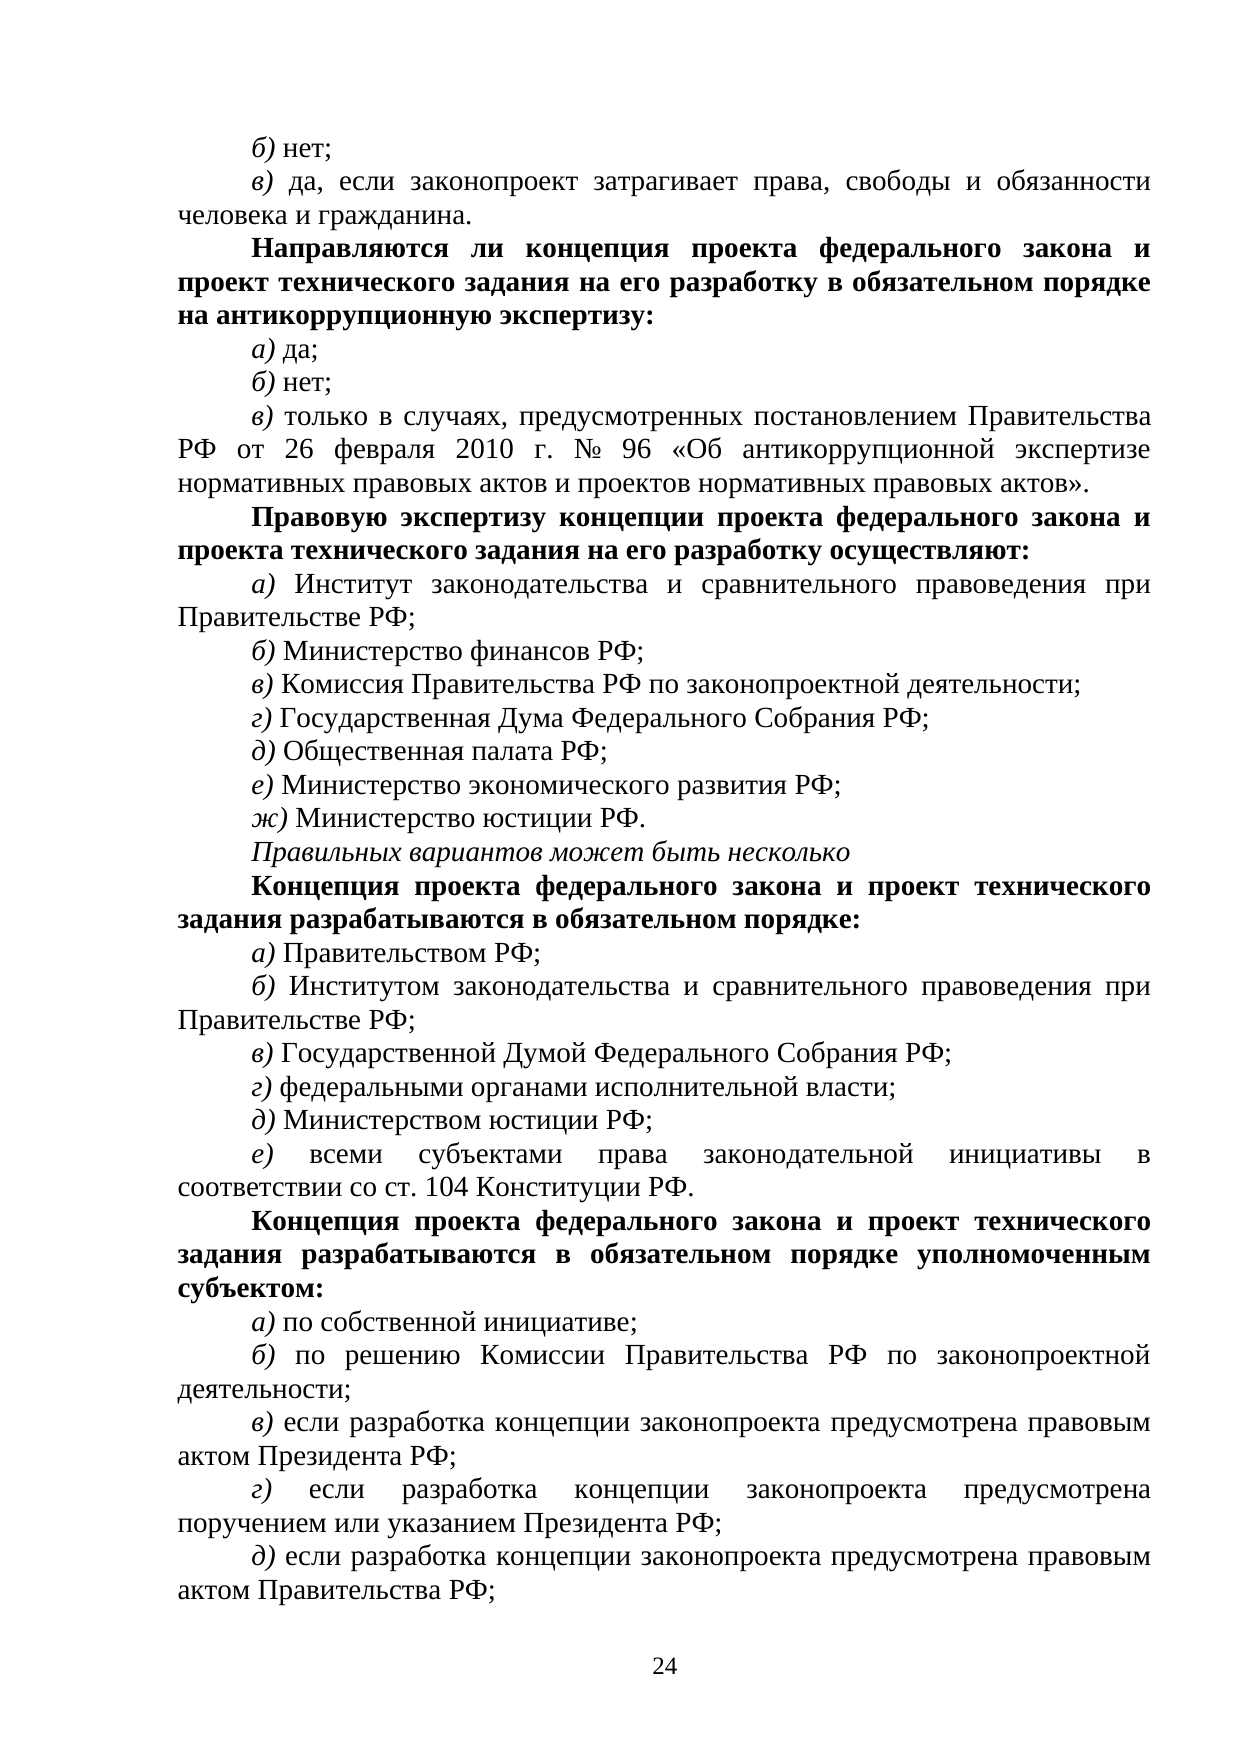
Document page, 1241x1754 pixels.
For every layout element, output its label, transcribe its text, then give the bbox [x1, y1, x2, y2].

text в) да, если законопроект затрагивает права, свободы и обязанности человека и гражданина. [177, 163, 1152, 230]
text а) Институт законодательства и сравнительного правоведения при Правительстве РФ; [177, 566, 1152, 633]
text в) Государственной Думой Федерального Собрания РФ; [177, 1035, 1152, 1069]
text д) если разработка концепции законопроекта предусмотрена правовым актом Правительства РФ; [177, 1538, 1152, 1606]
text а) да; [177, 331, 1152, 364]
text ж) Министерство юстиции РФ. [177, 801, 1152, 834]
text б) Институтом законодательства и сравнительного правоведения при Правительстве РФ; [177, 968, 1152, 1035]
text д) Министерством юстиции РФ; [177, 1102, 1152, 1136]
text е) Министерство экономического развития РФ; [177, 767, 1152, 801]
text в) Комиссия Правительства РФ по законопроектной деятельности; [177, 666, 1152, 700]
text в) если разработка концепции законопроекта предусмотрена правовым актом Президента РФ; [177, 1404, 1152, 1471]
text г) Государственная Дума Федерального Собрания РФ; [177, 700, 1152, 733]
text б) нет; [177, 364, 1152, 398]
text б) нет; [177, 130, 1152, 163]
text г) если разработка концепции законопроекта предусмотрена поручением или указанием Президента РФ; [177, 1471, 1152, 1538]
text г) федеральными органами исполнительной власти; [177, 1069, 1152, 1102]
text Концепция проекта федерального закона и проект технического задания разрабатываются в обязательном порядке: [177, 868, 1152, 935]
text Правильных вариантов может быть несколько [177, 834, 1152, 868]
text б) Министерство финансов РФ; [177, 633, 1152, 666]
text а) Правительством РФ; [177, 935, 1152, 968]
text д) Общественная палата РФ; [177, 733, 1152, 767]
text в) только в случаях, предусмотренных постановлением Правительства РФ от 26 февраля 2010 г. № 96 «Об антикоррупционной экспертизе нормативных правовых актов и проектов нормативных правовых актов». [177, 398, 1152, 499]
text Направляются ли концепция проекта федерального закона и проект технического задания на его разработку в обязательном порядке на антикоррупционную экспертизу: [177, 230, 1152, 331]
text Концепция проекта федерального закона и проект технического задания разрабатываются в обязательном порядке уполномоченным субъектом: [177, 1203, 1152, 1304]
text а) по собственной инициативе; [177, 1304, 1152, 1337]
text е) всеми субъектами права законодательной инициативы в соответствии со ст. 104 Конституции РФ. [177, 1136, 1152, 1203]
text Правовую экспертизу концепции проекта федерального закона и проекта технического задания на его разработку осуществляют: [177, 499, 1152, 566]
text б) по решению Комиссии Правительства РФ по законопроектной деятельности; [177, 1337, 1152, 1404]
